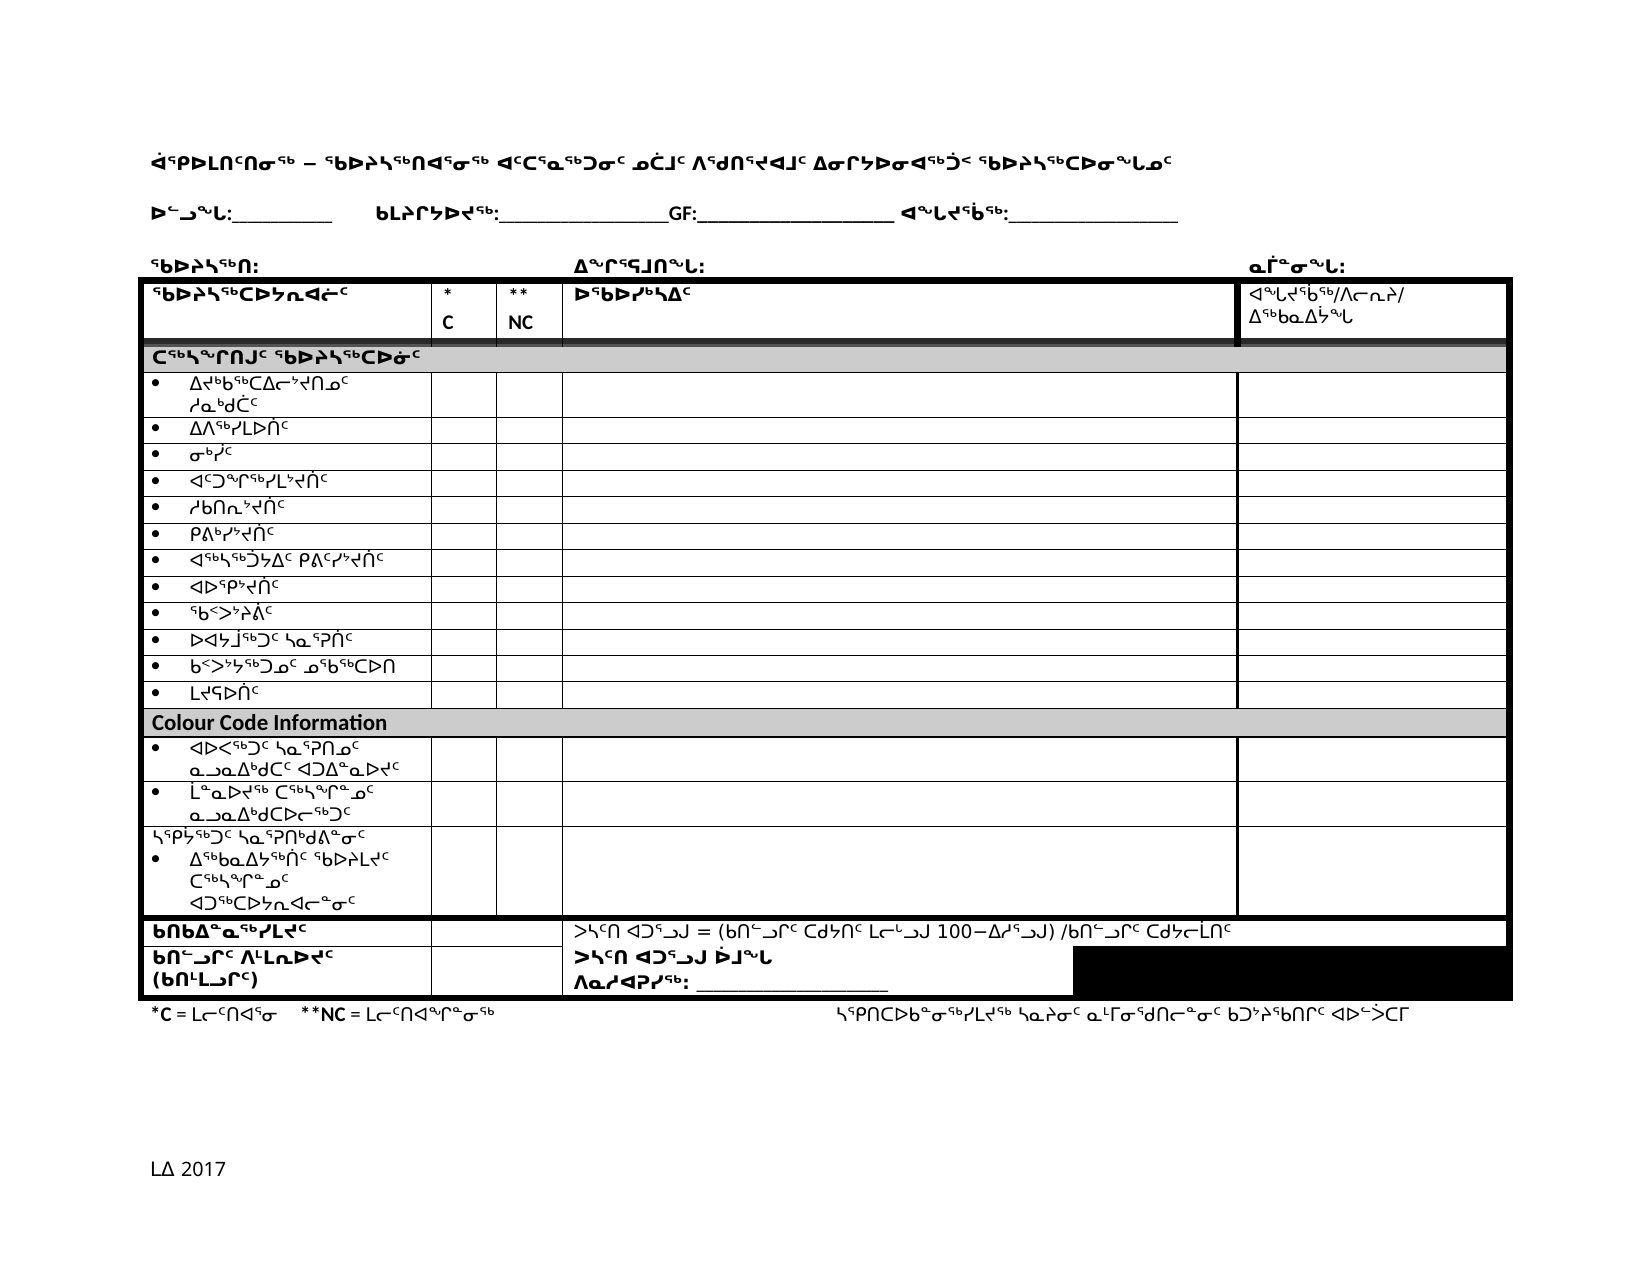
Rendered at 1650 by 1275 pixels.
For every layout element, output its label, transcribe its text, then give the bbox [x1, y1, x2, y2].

table_cell [432, 418, 496, 443]
table_cell [497, 444, 562, 470]
table_cell [1239, 524, 1506, 549]
table_cell ᐊᐅᐸᖅᑐᑦ ᓴᓇᕐᕈᑎᓄᑦ ᓇᓗᓇᐃᒃᑯᑕᑦ ᐊᑐᐃᓐᓇᐅᔪᑦ [144, 738, 431, 781]
table_cell [1239, 471, 1506, 496]
text ᐋᕿᐅᒪᑎᑦᑎᓂᖅ − ᖃᐅᔨᓴᖅᑎᐊᕐᓂᖅ ᐊᑦᑕᕐᓇᖅᑐᓂᑦ ᓄᑖᒧᑦ ᐱᖁᑎᕐᔪᐊᒧᑦ ᐃᓂᒋᔭᐅᓂᐊᖅᑑᑉ ᖃᐅᔨᓴᖅᑕᐅᓂᖓᓄᑦ [150, 153, 1546, 175]
table_cell [563, 444, 1236, 470]
table_cell [432, 603, 496, 628]
table_cell [432, 524, 496, 549]
table_cell ᓂᒃᓰᑦ [144, 444, 431, 470]
table_cell [432, 630, 496, 655]
table_cell [497, 630, 562, 655]
table_cell [1239, 782, 1506, 826]
table_header ᐃᖏᕐᕋᒧᑎᖓ: [563, 226, 1237, 277]
table_cell ᐊᖅᓴᖅᑑᔭᐃᑦ ᑭᕕᑦᓯᔾᔪᑏᑦ [144, 550, 431, 576]
table_cell ᐃᐱᖅᓯᒪᐅᑏᑦ [144, 418, 431, 443]
table_cell ᑲᑉᐳᔾᔭᖅᑐᓄᑦ ᓄᖃᖅᑕᐅᑎ [144, 656, 431, 681]
table_cell [432, 827, 496, 914]
table_cell [432, 656, 496, 681]
table_cell [497, 577, 562, 602]
table_cell [432, 471, 496, 496]
table_cell [497, 603, 562, 628]
table_cell [497, 682, 562, 708]
table_cell [563, 373, 1236, 417]
table_cell [432, 682, 496, 708]
table_cell [432, 947, 562, 995]
table_cell [563, 471, 1236, 496]
table_cell [432, 782, 496, 826]
table_cell [1239, 630, 1506, 655]
table_cell ᓱᑲᑎᕆᔾᔪᑏᑦ [144, 497, 431, 523]
table_cell [497, 418, 562, 443]
table_cell [1239, 827, 1506, 914]
table_cell ᐳᓴᑦᑎ ᐊᑐᕐᓗᒍ ᐆᒧᖓ ᐱᓇᓱᐊᕈᓯᖅ: _______________________ [563, 946, 1073, 995]
table_cell ᐃᔪᒃᑲᖅᑕᐃᓕᔾᔪᑎᓄᑦ ᓱᓇᒃᑯᑖᑦ [144, 373, 431, 417]
table_cell [1239, 656, 1506, 681]
table_cell ᐳᓴᑦᑎ ᐊᑐᕐᓗᒍ = (ᑲᑎᓪᓗᒋᑦ ᑕᑯᔭᑎᑦ ᒪᓕᒡᓗᒍ 100−ᐃᓱᕐᓗᒍ) /ᑲᑎᓪᓗᒋᑦ ᑕᑯᔭᓕᒫᑎᑦ [563, 921, 1506, 946]
table_cell [563, 577, 1236, 602]
table_cell Colour Code Information [144, 709, 1506, 736]
table_cell [1239, 738, 1506, 781]
table_cell [497, 738, 562, 781]
table_cell [1239, 577, 1506, 602]
table_cell [1239, 550, 1506, 576]
table_cell ᑭᕕᒃᓯᔾᔪᑏᑦ [144, 524, 431, 549]
table_cell [432, 444, 496, 470]
table_cell [563, 827, 1236, 914]
text ᐅᓪᓗᖓ:_____________ ᑲᒪᔨᒋᔭᐅᔪᖅ:______________________GF:___________________ ᐊᖓᔪᖄᖅ:______________________ [150, 200, 1546, 226]
table_cell [497, 656, 562, 681]
table_cell [563, 603, 1236, 628]
table_cell [1239, 682, 1506, 708]
table_cell [1239, 418, 1506, 443]
table_cell ᑲᑎᓪᓗᒋᑦ ᐱᒻᒪᕆᐅᔪᑦ (ᑲᑎᒻᒪᓗᒋᑦ) [144, 947, 431, 995]
table_cell [497, 471, 562, 496]
table_cell [497, 550, 562, 576]
table_cell [563, 782, 1236, 826]
table_cell [1239, 373, 1506, 417]
table_cell ᖃᐅᔨᓴᖅᑕᐅᔭᕆᐊᓖᑦ [144, 284, 431, 334]
table_cell ** NC [497, 284, 562, 334]
table_cell [563, 630, 1236, 655]
table_cell [432, 497, 496, 523]
table_cell ᐊᑦᑐᖏᖅᓯᒪᔾᔪᑏᑦ [144, 471, 431, 496]
text *C = ᒪᓕᑦᑎᐊᕐᓂ **NC = ᒪᓕᑦᑎᐊᖏᓐᓂᖅ ᓴᕿᑎᑕᐅᑲᓐᓂᖅᓯᒪᔪᖅ ᓴᓇᔨᓂᑦ ᓇᒻᒥᓂᖁᑎᓕᓐᓂᑦ ᑲᑐᔾᔨᖃᑎᒋᑦ ᐊᐅᓪᐴᑕᒥ [150, 1001, 1546, 1026]
table_cell [1239, 603, 1506, 628]
table_cell [1239, 497, 1506, 523]
table_cell [432, 373, 496, 417]
table_cell ᖃᑉᐳᔾᔨᕖᑦ [144, 603, 431, 628]
table_cell [563, 682, 1236, 708]
table_cell [432, 921, 562, 946]
table_cell * C [432, 284, 496, 334]
table_cell ᒪᔪᕋᐅᑏᑦ [144, 682, 431, 708]
table_cell [497, 827, 562, 914]
table_cell [563, 524, 1236, 549]
table_cell [563, 418, 1236, 443]
table_cell [497, 497, 562, 523]
table_cell [497, 782, 562, 826]
table_cell [432, 577, 496, 602]
table_cell [1079, 946, 1506, 995]
table_cell ᐅᖃᐅᓯᒃᓴᐃᑦ [563, 284, 1234, 334]
table_cell [563, 738, 1236, 781]
table_cell [1239, 444, 1506, 470]
table_cell ᒫᓐᓇᐅᔪᖅ ᑕᖅᓴᖏᓐᓄᑦ ᓇᓗᓇᐃᒃᑯᑕᐅᓕᖅᑐᑦ [144, 782, 431, 826]
table_cell [563, 550, 1236, 576]
table_cell ᓴᕿᔮᖅᑐᑦ ᓴᓇᕐᕈᑎᒃᑯᕕᓐᓂᑦ ᐃᖅᑲᓇᐃᔭᖅᑏᑦ ᖃᐅᔨᒪᔪᑦ ᑕᖅᓴᖏᓐᓄᑦ ᐊᑐᖅᑕᐅᔭᕆᐊᓕᓐᓂᑦ [144, 827, 431, 914]
table_header ᓇᒦᓐᓂᖓ: [1238, 226, 1519, 277]
table_cell [563, 497, 1236, 523]
table_cell [432, 550, 496, 576]
table_cell ᑲᑎᑲᐃᓐᓇᖅᓯᒪᔪᑦ [144, 921, 431, 946]
table_cell ᐊᐅᕿᔾᔪᑏᑦ [144, 577, 431, 602]
table_cell ᐅᐊᔭᒨᖅᑐᑦ ᓴᓇᕐᕈᑏᑦ [144, 630, 431, 655]
table_cell ᐊᖓᔪᖄᖅ/ᐱᓕᕆᔨ/ᐃᖅᑲᓇᐃᔮᖓ [1241, 284, 1506, 334]
table_header ᖃᐅᔨᓴᖅᑎ: [139, 226, 562, 277]
table_cell [497, 373, 562, 417]
table_cell [563, 656, 1236, 681]
table_cell [432, 738, 496, 781]
table_cell [497, 524, 562, 549]
table_cell ᑕᖅᓴᖏᑎᒍᑦ ᖃᐅᔨᓴᖅᑕᐅᓃᑦ [144, 347, 1506, 372]
